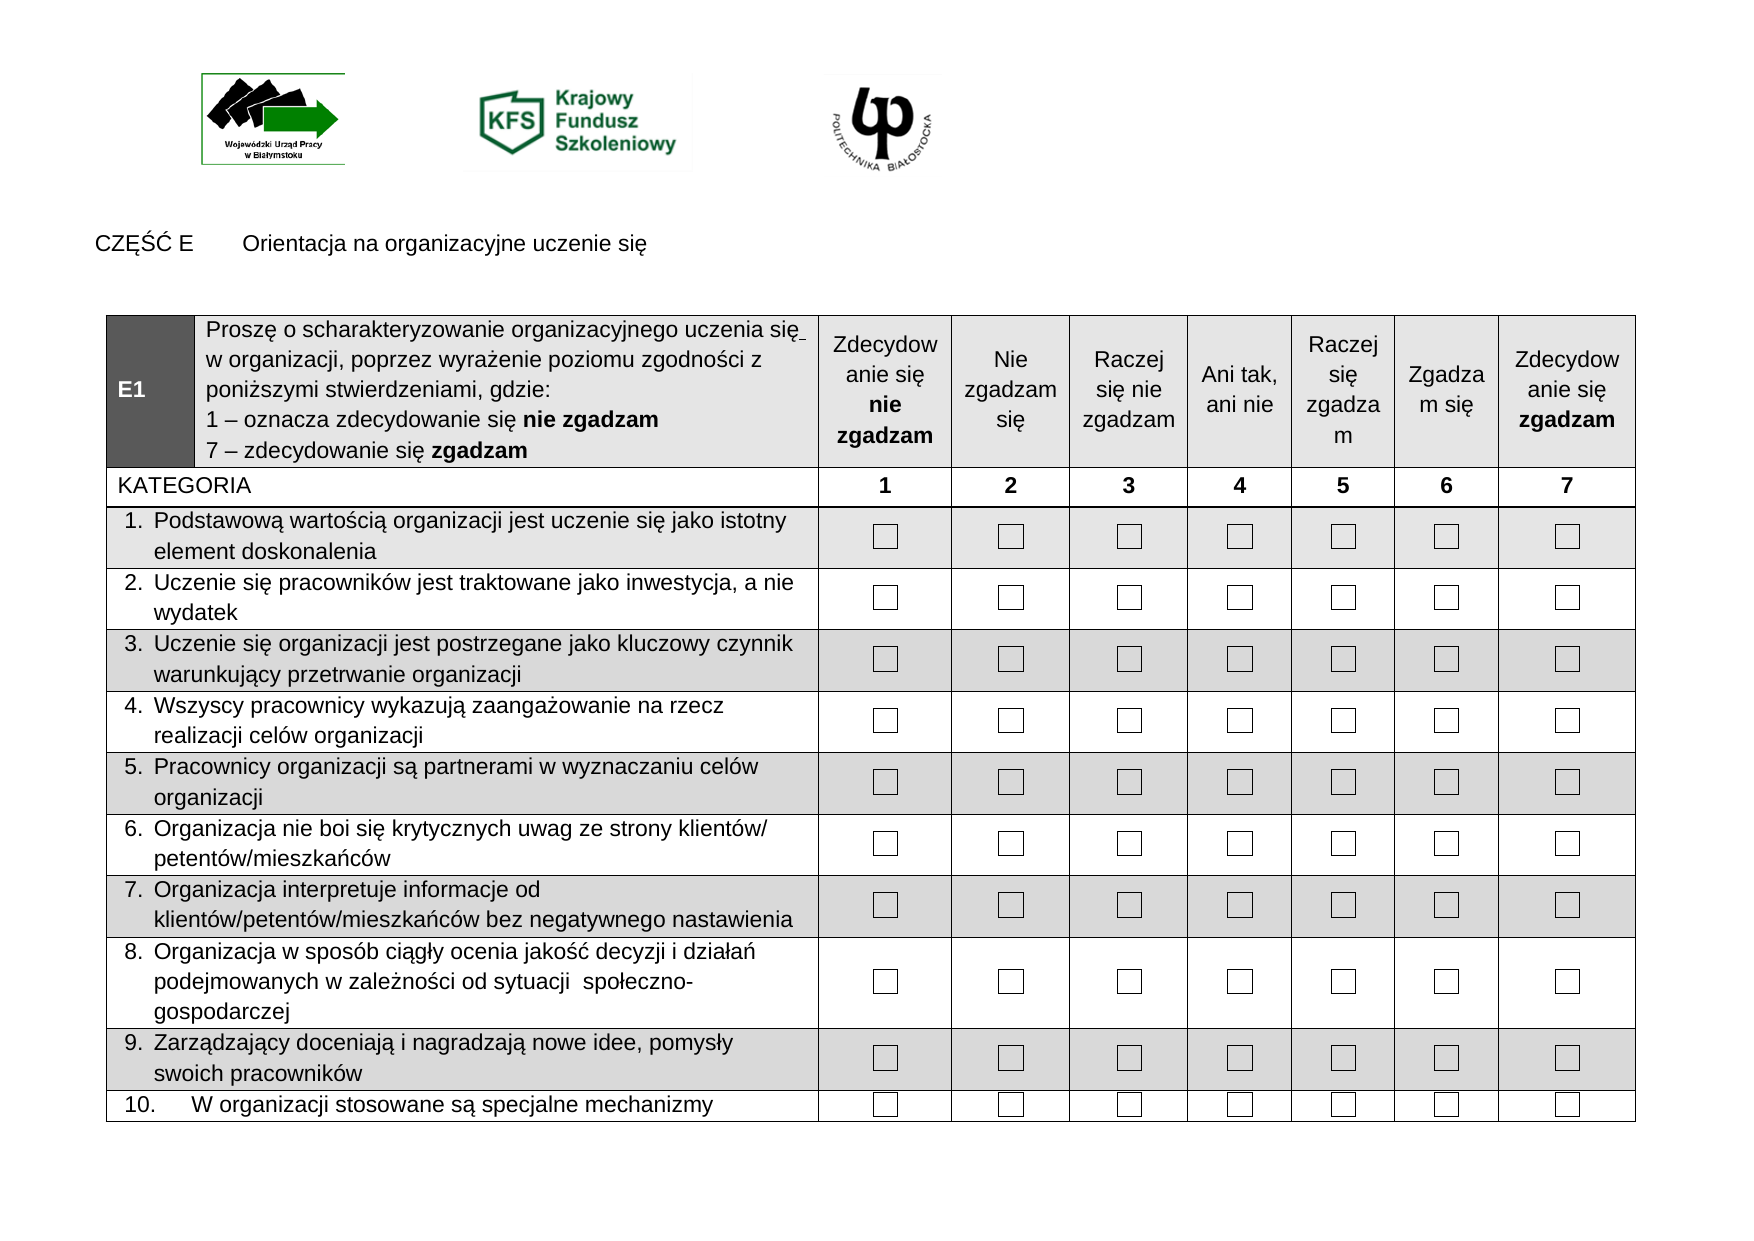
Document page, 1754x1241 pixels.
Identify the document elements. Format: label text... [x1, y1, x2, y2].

table_cell [1395, 1091, 1498, 1121]
table_cell [1188, 1029, 1291, 1090]
table_cell [819, 1029, 951, 1090]
table_cell [1188, 692, 1291, 752]
table_cell [819, 1091, 951, 1121]
table_header Proszę o scharakteryzowanie organizacyjnego uczenia się w organizacji, poprzez wyrażenie poziomu zgodności z poniższymi stwierdzeniami, gdzie: 1 – oznacza zdecydowanie się nie zgadzam 7 – zdecydowanie się zgadzam [195, 316, 818, 467]
table_cell [1499, 692, 1635, 752]
table_cell [952, 569, 1069, 629]
table_cell [1292, 1091, 1394, 1121]
table_cell [1188, 938, 1291, 1028]
table_cell [1070, 876, 1187, 937]
table_cell [1188, 815, 1291, 875]
table_header Ani tak, ani nie [1188, 316, 1291, 467]
table_cell [1499, 938, 1635, 1028]
table_cell Uczenie się pracowników jest traktowane jako inwestycja, a nie wydatek [107, 569, 818, 629]
table_cell [1292, 876, 1394, 937]
table_cell [952, 630, 1069, 691]
table_cell Wszyscy pracownicy wykazują zaangażowanie na rzecz realizacji celów organizacji [107, 692, 818, 752]
table_cell [1499, 1029, 1635, 1090]
table_cell Organizacja nie boi się krytycznych uwag ze strony klientów/ petentów/mieszkańców [107, 815, 818, 875]
table_cell [952, 508, 1069, 568]
table_cell [819, 508, 951, 568]
table_cell [1395, 508, 1498, 568]
table_cell KATEGORIA [107, 468, 818, 506]
table_cell [1499, 876, 1635, 937]
table_header E1 [107, 316, 194, 467]
table_cell [1292, 692, 1394, 752]
table_cell [1292, 815, 1394, 875]
table_cell [952, 692, 1069, 752]
table_header Raczej się nie zgadzam [1070, 316, 1187, 467]
table_cell [952, 938, 1069, 1028]
table_cell [1070, 692, 1187, 752]
table_cell [1292, 630, 1394, 691]
table_cell [1499, 508, 1635, 568]
table_cell [952, 1091, 1069, 1121]
table_cell 4 [1188, 468, 1291, 506]
table_cell [1395, 630, 1498, 691]
table_cell [1292, 508, 1394, 568]
table_cell Uczenie się organizacji jest postrzegane jako kluczowy czynnik warunkujący przetrwanie organizacji [107, 630, 818, 691]
table_cell [1292, 569, 1394, 629]
table_cell [1395, 876, 1498, 937]
table_cell [819, 753, 951, 814]
table_cell [1292, 753, 1394, 814]
table_cell [819, 938, 951, 1028]
table_cell [952, 753, 1069, 814]
picture [201, 73, 345, 165]
table_cell Podstawową wartością organizacji jest uczenie się jako istotny element doskonalenia [107, 508, 818, 568]
table_cell Organizacja interpretuje informacje od klientów/petentów/mieszkańców bez negatywnego nastawienia [107, 876, 818, 937]
table_cell [1292, 1029, 1394, 1090]
table_cell [1499, 1091, 1635, 1121]
table_cell [1499, 815, 1635, 875]
table_cell [1070, 630, 1187, 691]
table_cell 2 [952, 468, 1069, 506]
table_cell 6 [1395, 468, 1498, 506]
table_cell Zarządzający doceniają i nagradzają nowe idee, pomysły swoich pracowników [107, 1029, 818, 1090]
subtitle CZĘŚĆ E Orientacja na organizacyjne uczenie się [94, 229, 1624, 308]
table_cell [952, 1029, 1069, 1090]
table_cell [1188, 569, 1291, 629]
table_cell [1070, 508, 1187, 568]
table_header Zgadzam się [1395, 316, 1498, 467]
table_cell Organizacja w sposób ciągły ocenia jakość decyzji i działań podejmowanych w zależności od sytuacji społeczno-gospodarczej [107, 938, 818, 1028]
table_cell [1070, 938, 1187, 1028]
table_cell [1070, 1029, 1187, 1090]
table_cell [1499, 569, 1635, 629]
table_cell [1395, 1029, 1498, 1090]
picture [463, 73, 694, 173]
table_cell [819, 815, 951, 875]
picture [823, 73, 944, 177]
table_cell 5 [1292, 468, 1394, 506]
table_cell [819, 630, 951, 691]
table_header Nie zgadzam się [952, 316, 1069, 467]
table_cell [819, 876, 951, 937]
table_cell [819, 569, 951, 629]
table_cell [1070, 815, 1187, 875]
table_cell [1188, 1091, 1291, 1121]
table_cell [1395, 815, 1498, 875]
table_cell [1395, 938, 1498, 1028]
table_cell Pracownicy organizacji są partnerami w wyznaczaniu celów organizacji [107, 753, 818, 814]
table_cell [1395, 692, 1498, 752]
table_header Zdecydowanie się nie zgadzam [819, 316, 951, 467]
table_cell [1188, 508, 1291, 568]
table_cell [952, 876, 1069, 937]
table_cell [1395, 753, 1498, 814]
table_header Raczej się zgadzam [1292, 316, 1394, 467]
table_cell 3 [1070, 468, 1187, 506]
table_cell [1188, 630, 1291, 691]
table_cell [1395, 569, 1498, 629]
table_cell [1292, 938, 1394, 1028]
table_cell [1188, 876, 1291, 937]
table_cell [1188, 753, 1291, 814]
table_cell [1070, 569, 1187, 629]
table_cell [1499, 753, 1635, 814]
table_cell [1070, 753, 1187, 814]
table_cell 7 [1499, 468, 1635, 506]
table_cell [1499, 630, 1635, 691]
table_cell W organizacji stosowane są specjalne mechanizmy dzielenia się wiedzą i doświadczeniami pomiędzy poszczególnymi działami organizacji [107, 1091, 818, 1121]
table_cell [1070, 1091, 1187, 1121]
table_cell [819, 692, 951, 752]
table_cell [952, 815, 1069, 875]
table_cell 1 [819, 468, 951, 506]
table_header Zdecydowanie się zgadzam [1499, 316, 1635, 467]
